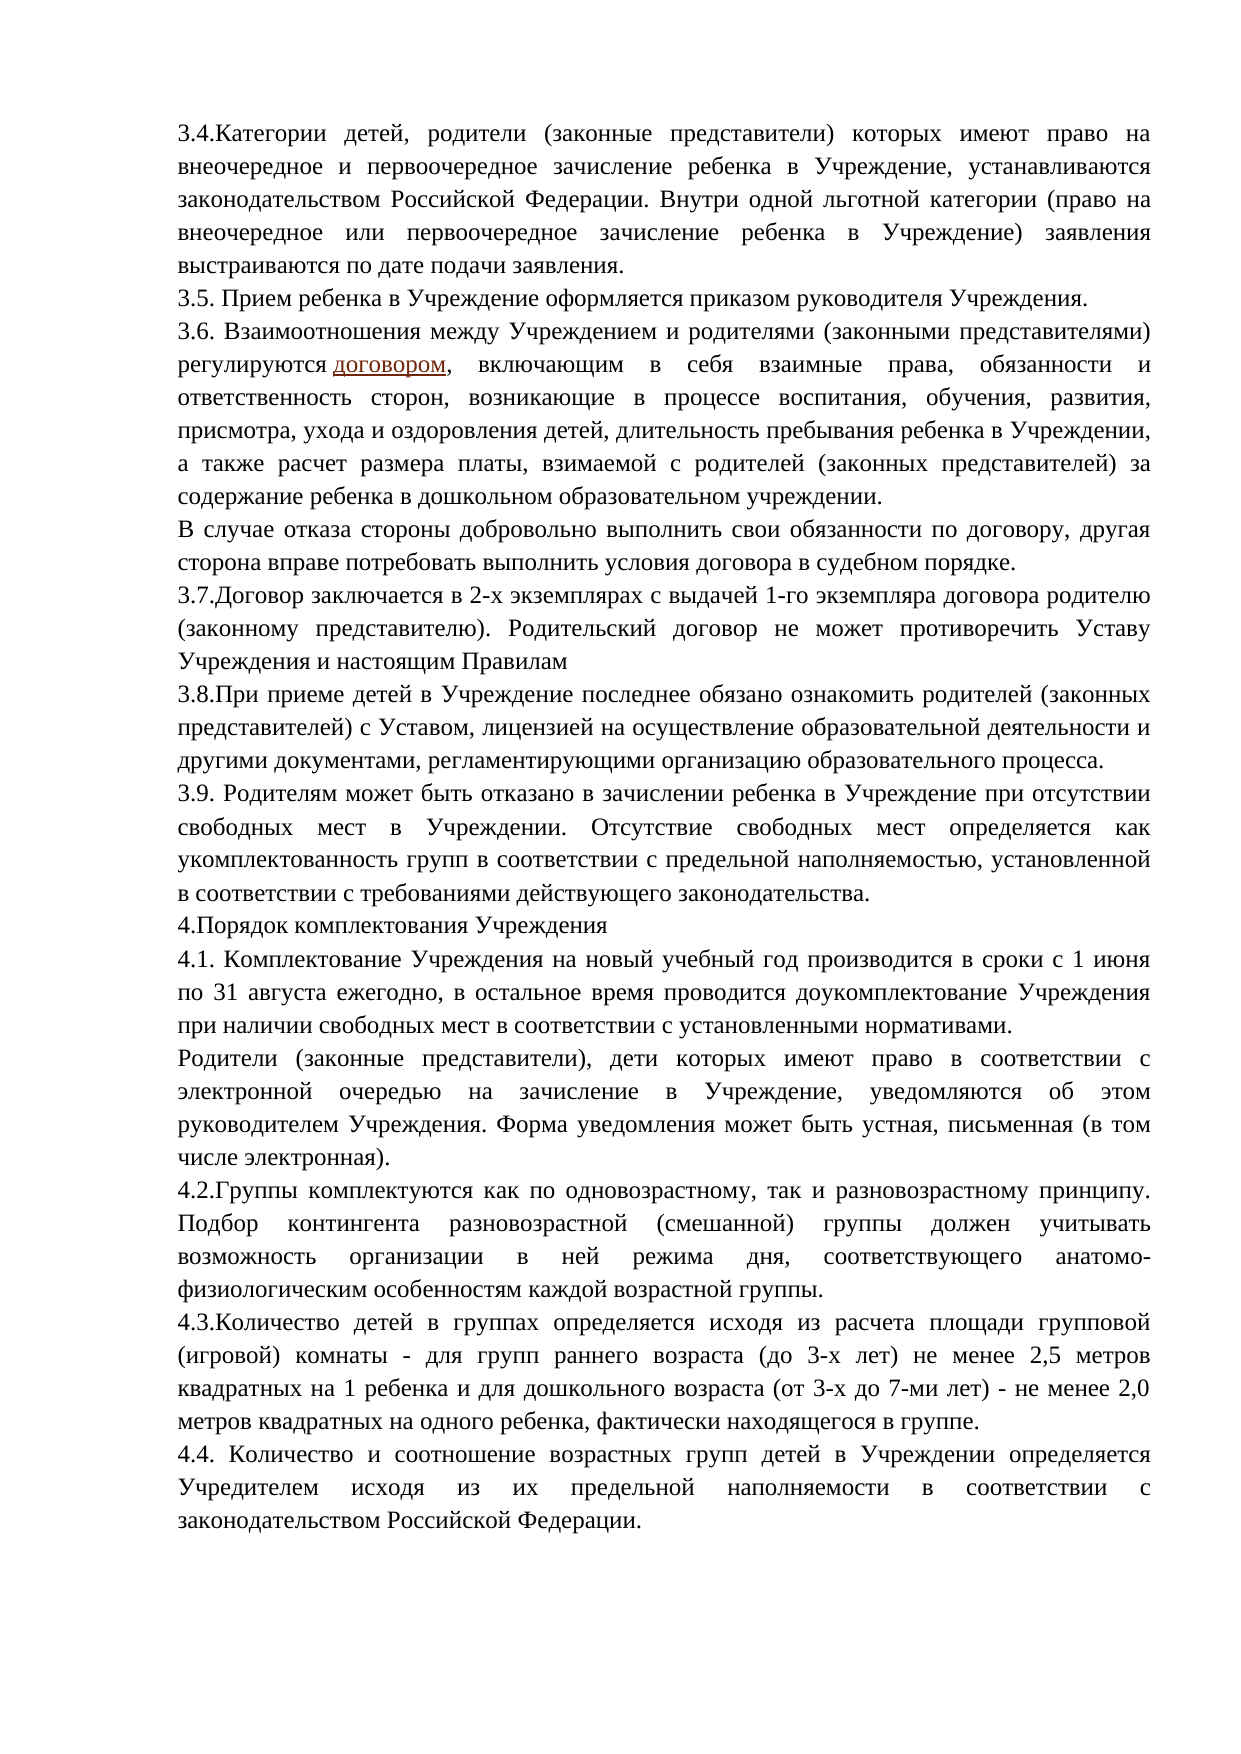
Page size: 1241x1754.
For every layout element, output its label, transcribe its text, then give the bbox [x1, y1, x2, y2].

text 4.3.Количество детей в группах определяется исходя из расчета площади групповой (игровой) комнаты - для групп раннего возраста (до 3-х лет) не менее 2,5 метров квадратных на 1 ребенка и для дошкольного возраста (от 3-х до 7-ми лет) - не менее 2,0 метров квадратных на одного ребенка, фактически находящегося в группе. [177, 1307, 1152, 1435]
text 4.4. Количество и соотношение возрастных групп детей в Учреждении определяется Учредителем исходя из их предельной наполняемости в соответствии с законодательством Российской Федерации. [177, 1439, 1152, 1534]
text 3.6. Взаимоотношения между Учреждением и родителями (законными представителями) регулируются договором, включающим в себя взаимные права, обязанности и ответственность сторон, возникающие в процессе воспитания, обучения, развития, присмотра, ухода и оздоровления детей, длительность пребывания ребенка в Учреждении, а также расчет размера платы, взимаемой с родителей (законных представителей) за содержание ребенка в дошкольном образовательном учреждении. [177, 316, 1152, 510]
text 3.5. Прием ребенка в Учреждение оформляется приказом руководителя Учреждения. [177, 283, 1152, 312]
text 3.7.Договор заключается в 2-х экземплярах с выдачей 1-го экземпляра договора родителю (законному представителю). Родительский договор не может противоречить Уставу Учреждения и настоящим Правилам [177, 580, 1152, 675]
text В случае отказа стороны добровольно выполнить свои обязанности по договору, другая сторона вправе потребовать выполнить условия договора в судебном порядке. [177, 514, 1152, 576]
text 4.2.Группы комплектуются как по одновозрастному, так и разновозрастному принципу. Подбор контингента разновозрастной (смешанной) группы должен учитывать возможность организации в ней режима дня, соответствующего анатомо-физиологическим особенностям каждой возрастной группы. [177, 1175, 1152, 1303]
text 4.Порядок комплектования Учреждения [177, 911, 1152, 939]
text 4.1. Комплектование Учреждения на новый учебный год производится в сроки с 1 июня по 31 августа ежегодно, в остальное время проводится доукомплектование Учреждения при наличии свободных мест в соответствии с установленными нормативами. [177, 944, 1152, 1038]
text 3.8.При приеме детей в Учреждение последнее обязано ознакомить родителей (законных представителей) с Уставом, лицензией на осуществление образовательной деятельности и другими документами, регламентирующими организацию образовательного процесса. [177, 679, 1152, 774]
text Родители (законные представители), дети которых имеют право в соответствии с электронной очередью на зачисление в Учреждение, уведомляются об этом руководителем Учреждения. Форма уведомления может быть устная, письменная (в том числе электронная). [177, 1043, 1152, 1171]
text 3.9. Родителям может быть отказано в зачислении ребенка в Учреждение при отсутствии свободных мест в Учреждении. Отсутствие свободных мест определяется как укомплектованность групп в соответствии с предельной наполняемостью, установленной в соответствии с требованиями действующего законодательства. [177, 778, 1152, 906]
text 3.4.Категории детей, родители (законные представители) которых имеют право на внеочередное и первоочередное зачисление ребенка в Учреждение, устанавливаются законодательством Российской Федерации. Внутри одной льготной категории (право на внеочередное или первоочередное зачисление ребенка в Учреждение) заявления выстраиваются по дате подачи заявления. [177, 118, 1152, 279]
